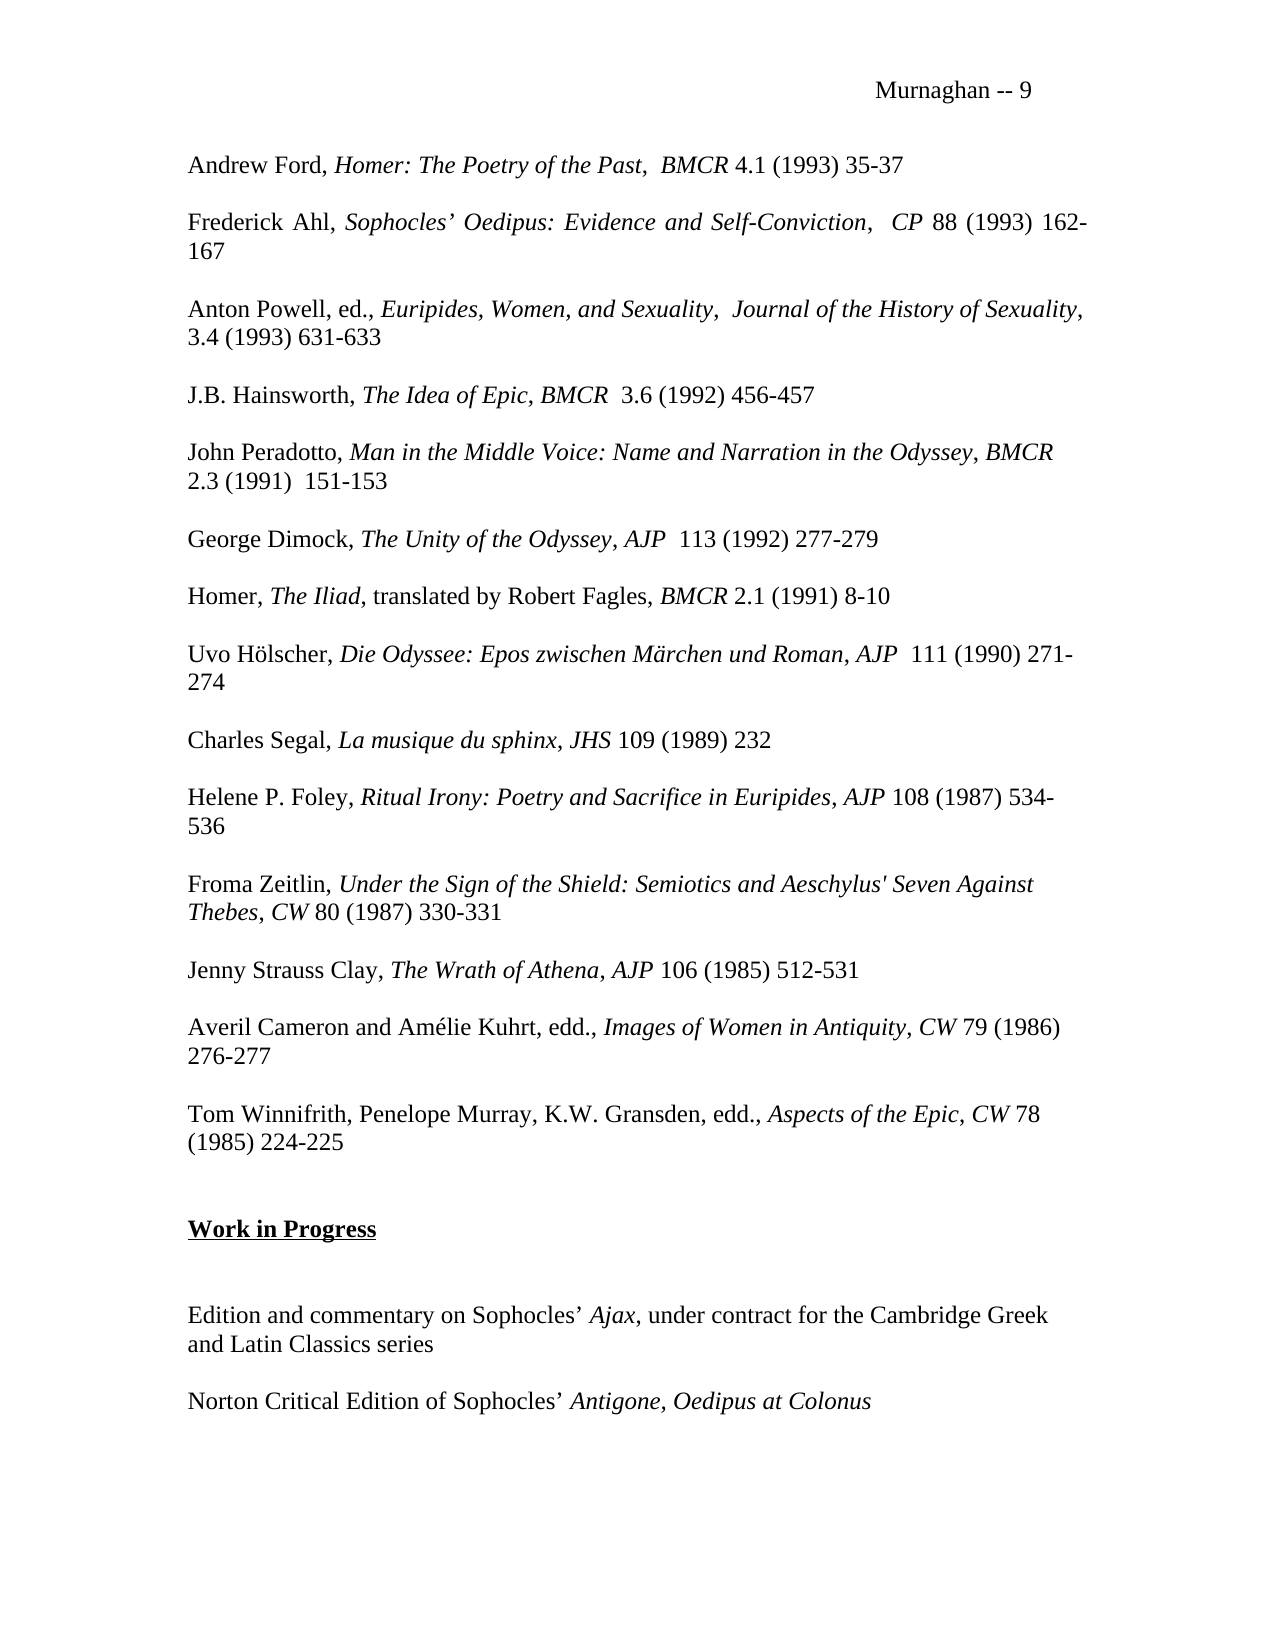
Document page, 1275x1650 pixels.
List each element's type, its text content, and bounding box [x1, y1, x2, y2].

text Frederick Ahl, Sophocles’ Oedipus: Evidence and Self-Conviction, CP 88 (1993) 162-167 [187, 207, 1087, 265]
text Uvo Hölscher, Die Odyssee: Epos zwischen Märchen und Roman, AJP 111 (1990) 271-274 [187, 639, 1087, 696]
text Edition and commentary on Sophocles’ Ajax, under contract for the Cambridge Greek and Latin Classics series [187, 1300, 1087, 1357]
text George Dimock, The Unity of the Odyssey, AJP 113 (1992) 277-279 [187, 524, 1087, 552]
text Anton Powell, ed., Euripides, Women, and Sexuality, Journal of the History of Sexuality, 3.4 (1993) 631-633 [187, 294, 1087, 351]
text Tom Winnifrith, Penelope Murray, K.W. Gransden, edd., Aspects of the Epic, CW 78 (1985) 224-225 [187, 1099, 1087, 1156]
text Jenny Strauss Clay, The Wrath of Athena, AJP 106 (1985) 512-531 [187, 955, 1087, 984]
text Helene P. Foley, Ritual Irony: Poetry and Sacrifice in Euripides, AJP 108 (1987) 534-536 [187, 782, 1087, 840]
text Averil Cameron and Amélie Kuhrt, edd., Images of Women in Antiquity, CW 79 (1986) 276-277 [187, 1012, 1087, 1070]
text Norton Critical Edition of Sophocles’ Antigone, Oedipus at Colonus [187, 1386, 1087, 1415]
text Work in Progress [187, 1214, 1087, 1242]
text J.B. Hainsworth, The Idea of Epic, BMCR 3.6 (1992) 456-457 [187, 380, 1087, 409]
text Homer, The Iliad, translated by Robert Fagles, BMCR 2.1 (1991) 8-10 [187, 581, 1237, 610]
text Charles Segal, La musique du sphinx, JHS 109 (1989) 232 [187, 725, 1087, 754]
text Andrew Ford, Homer: The Poetry of the Past, BMCR 4.1 (1993) 35-37 [187, 150, 1087, 179]
text John Peradotto, Man in the Middle Voice: Name and Narration in the Odyssey, BMCR 2.3 (1991) 151-153 [187, 437, 1087, 495]
text Froma Zeitlin, Under the Sign of the Shield: Semiotics and Aeschylus' Seven Against Thebes, CW 80 (1987) 330-331 [187, 869, 1087, 926]
